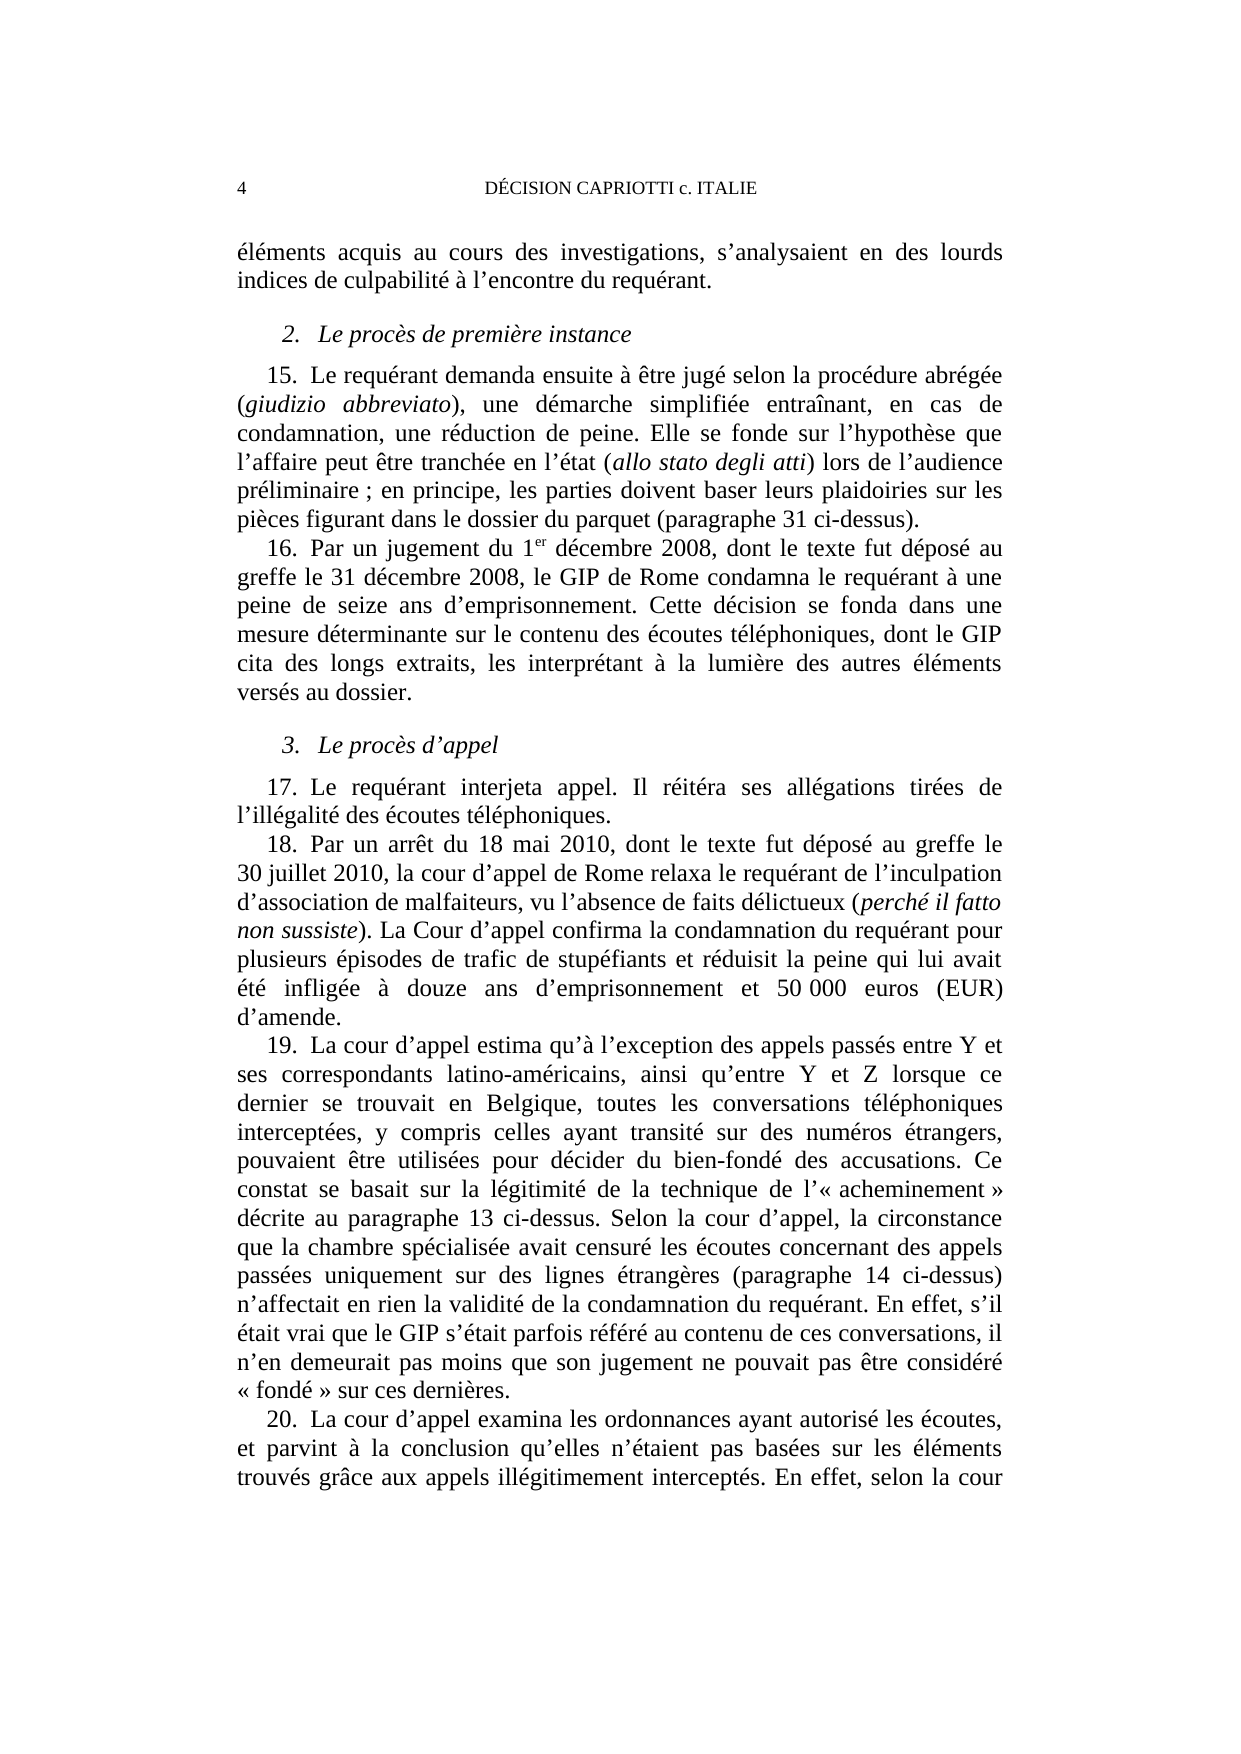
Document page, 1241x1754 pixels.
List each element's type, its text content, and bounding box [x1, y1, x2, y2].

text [237, 1404, 1003, 1491]
text 19. La cour d’appel estima qu’à l’exception des appels passés entre Y et ses correspondants latino-américains, ainsi qu’entre Y et Z lorsque ce dernier se trouvait en Belgique, toutes les conversations téléphoniques interceptées, y compris celles ayant transité sur des numéros étrangers, pouvaient être utilisées pour décider du bien-fondé des accusations. Ce constat se basait sur la légitimité de la technique de l’« acheminement » décrite au paragraphe 13 ci-dessus. Selon la cour d’appel, la circonstance que la chambre spécialisée avait censuré les écoutes concernant des appels passées uniquement sur des lignes étrangères (paragraphe 14 ci-dessus) n’affectait en rien la validité de la condamnation du requérant. En effet, s’il était vrai que le GIP s’était parfois référé au contenu de ces conversations, il n’en demeurait pas moins que son jugement ne pouvait pas être considéré « fondé » sur ces dernières. [237, 1031, 1003, 1404]
subtitle 3. Le procès d’appel [282, 731, 1003, 759]
text 15. Le requérant demanda ensuite à être jugé selon la procédure abrégée (giudizio abbreviato), une démarche simplifiée entraînant, en cas de condamnation, une réduction de peine. Elle se fonde sur l’hypothèse que l’affaire peut être tranchée en l’état (allo stato degli atti) lors de l’audience préliminaire ; en principe, les parties doivent baser leurs plaidoiries sur les pièces figurant dans le dossier du parquet (paragraphe 31 ci-dessus). [237, 361, 1003, 533]
text 18. Par un arrêt du 18 mai 2010, dont le texte fut déposé au greffe le 30 juillet 2010, la cour d’appel de Rome relaxa le requérant de l’inculpation d’association de malfaiteurs, vu l’absence de faits délictueux (perché il fatto non sussiste). La Cour d’appel confirma la condamnation du requérant pour plusieurs épisodes de trafic de stupéfiants et réduisit la peine qui lui avait été infligée à douze ans d’emprisonnement et 50 000 euros (EUR) d’amende. [237, 829, 1003, 1031]
text 17. Le requérant interjeta appel. Il réitéra ses allégations tirées de l’illégalité des écoutes téléphoniques. [237, 772, 1003, 829]
text 16. Par un jugement du 1er décembre 2008, dont le texte fut déposé au greffe le 31 décembre 2008, le GIP de Rome condamna le requérant à une peine de seize ans d’emprisonnement. Cette décision se fonda dans une mesure déterminante sur le contenu des écoutes téléphoniques, dont le GIP cita des longs extraits, les interprétant à la lumière des autres éléments versés au dossier. [237, 533, 1003, 706]
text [237, 237, 1003, 294]
subtitle 2. Le procès de première instance [282, 319, 1003, 348]
